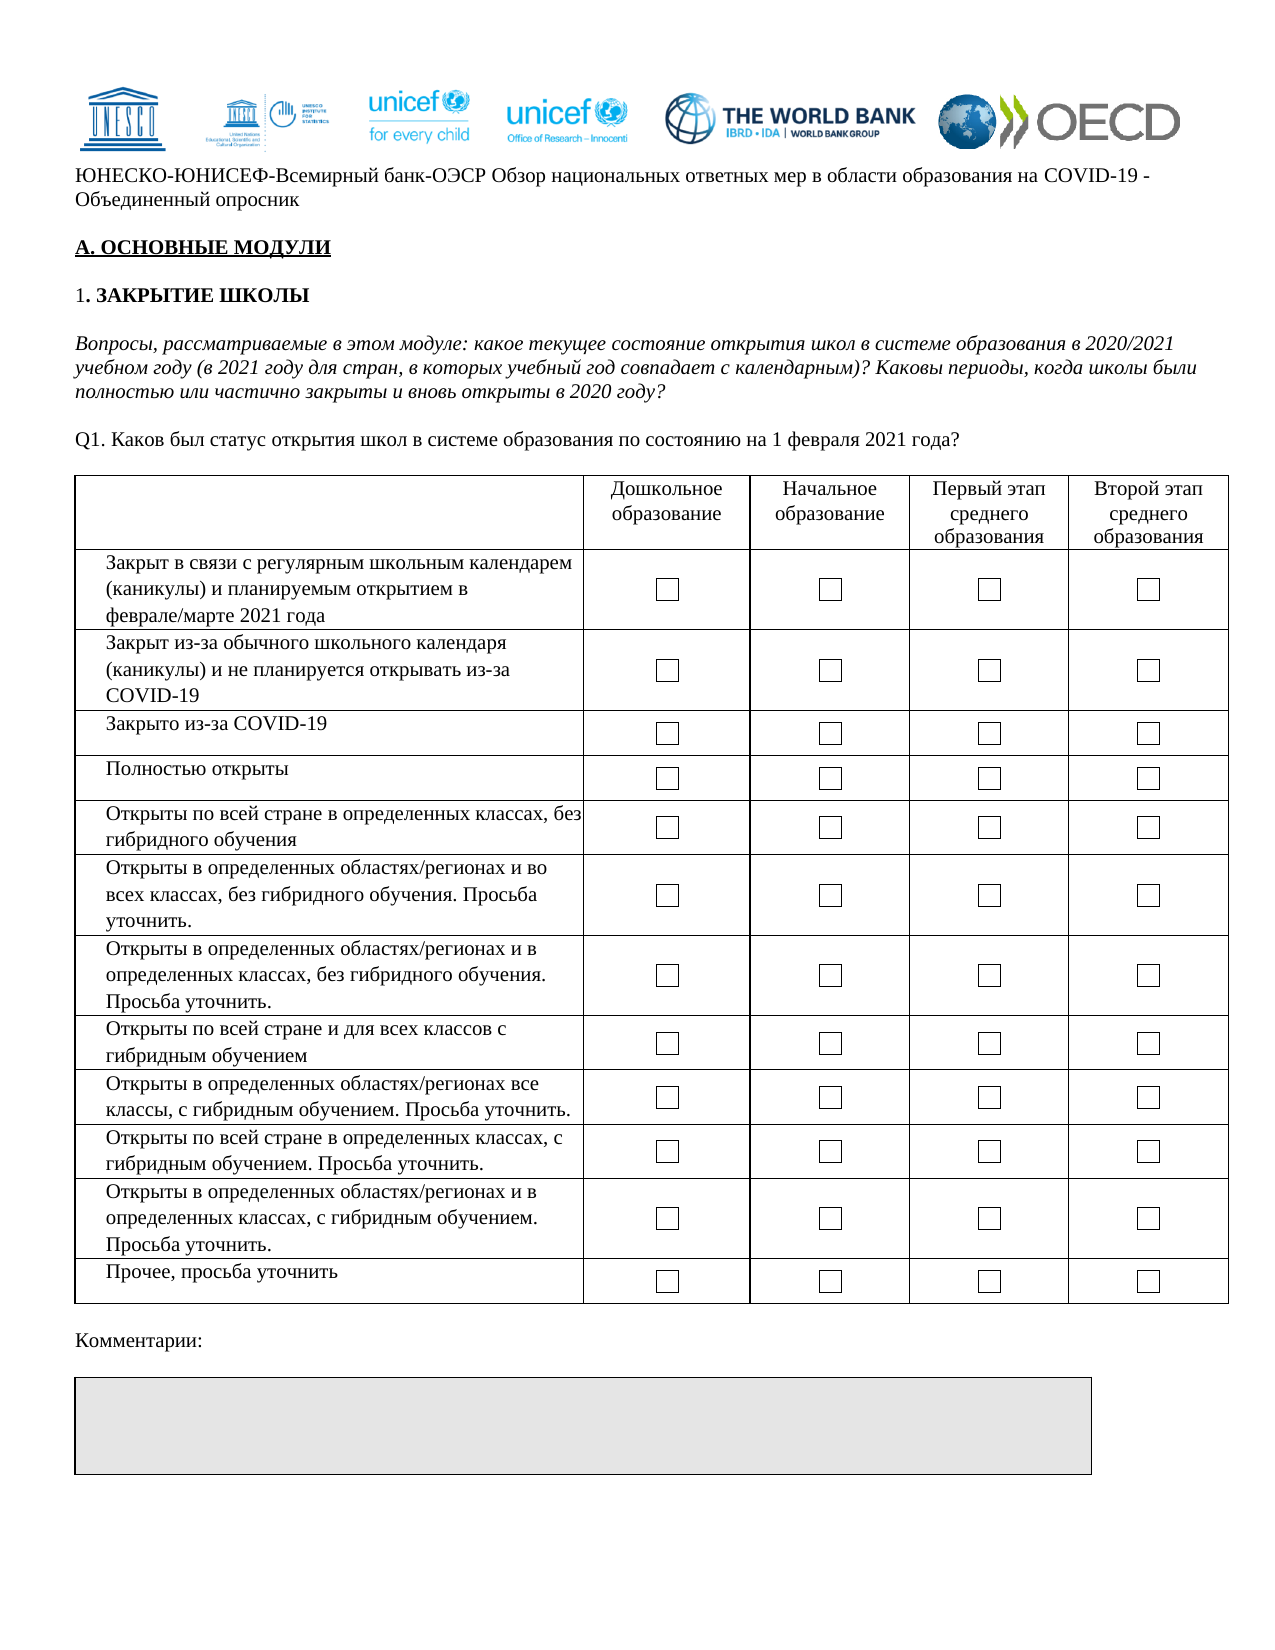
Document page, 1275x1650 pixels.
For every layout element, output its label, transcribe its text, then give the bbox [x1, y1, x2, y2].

table_cell [751, 756, 909, 800]
table_cell [751, 1179, 909, 1258]
table_cell [1069, 711, 1228, 755]
table_header Второй этап среднего образования [1069, 476, 1228, 548]
table_cell [1069, 1016, 1228, 1069]
table_cell [751, 855, 909, 934]
table_header [76, 476, 583, 548]
table_cell [910, 936, 1068, 1015]
table_cell Открыты в определенных областях/регионах и в определенных классах, с гибридным обучением. Просьба уточнить. [76, 1179, 583, 1258]
table_cell [584, 1070, 749, 1123]
table_cell [751, 550, 909, 629]
table_cell [584, 1259, 749, 1303]
picture [75, 75, 1200, 163]
table_cell Прочее, просьба уточнить [76, 1259, 583, 1303]
table_cell Открыты в определенных областях/регионах и в определенных классах, без гибридного обучения. Просьба уточнить. [76, 936, 583, 1015]
table_cell Открыты в определенных областях/регионах и во всех классах, без гибридного обучения. Просьба уточнить. [76, 855, 583, 934]
table_cell [1069, 801, 1228, 854]
table_cell [751, 711, 909, 755]
table_cell Открыты по всей стране в определенных классах, с гибридным обучением. Просьба уточнить. [76, 1125, 583, 1178]
table_cell [584, 1016, 749, 1069]
table_cell [910, 1259, 1068, 1303]
text Комментарии: [75, 1328, 1200, 1352]
table_cell Закрыто из-за COVID-19 [76, 711, 583, 755]
table_header [76, 1378, 1091, 1474]
table_cell [584, 630, 749, 710]
text Вопросы, рассматриваемые в этом модуле: какое текущее состояние открытия школ в системе образования в 2020/2021 учебном году (в 2021 году для стран, в которых учебный год совпадает с календарным)? Каковы периоды, когда школы были полностью или частично закрыты и вновь открыты в 2020 году? [75, 331, 1200, 403]
table_cell Полностью открыты [76, 756, 583, 800]
table_cell [751, 1070, 909, 1123]
table_cell [751, 630, 909, 710]
table_cell [1069, 756, 1228, 800]
table_cell [910, 1016, 1068, 1069]
table_cell [584, 855, 749, 934]
table_cell [910, 1125, 1068, 1178]
text Q1. Каков был статус открытия школ в системе образования по состоянию на 1 февраля 2021 года? [75, 427, 1200, 451]
table_cell [910, 550, 1068, 629]
table_cell [910, 801, 1068, 854]
table_cell [1069, 1259, 1228, 1303]
table_cell [910, 855, 1068, 934]
table_cell [751, 801, 909, 854]
table_cell [910, 711, 1068, 755]
table_cell Открыты по всей стране в определенных классах, без гибридного обучения [76, 801, 583, 854]
table_cell [584, 550, 749, 629]
table_cell [1069, 855, 1228, 934]
text 1. ЗАКРЫТИЕ ШКОЛЫ [75, 283, 1200, 307]
table_cell [751, 1259, 909, 1303]
table_cell [1069, 936, 1228, 1015]
table_cell Открыты по всей стране и для всех классов с гибридным обучением [76, 1016, 583, 1069]
table_cell [910, 1179, 1068, 1258]
table_cell [584, 1179, 749, 1258]
table_cell [584, 711, 749, 755]
table_cell Закрыт из-за обычного школьного календаря (каникулы) и не планируется открывать из-за COVID-19 [76, 630, 583, 710]
table_cell [584, 1125, 749, 1178]
table_header Первый этап среднего образования [910, 476, 1068, 548]
table_cell [1069, 1179, 1228, 1258]
table_cell [1069, 1125, 1228, 1178]
table_cell [751, 1016, 909, 1069]
table_cell [1069, 630, 1228, 710]
table_header Начальное образование [751, 476, 909, 548]
table_cell [751, 1125, 909, 1178]
table_cell [584, 801, 749, 854]
table_cell [751, 936, 909, 1015]
table_cell [910, 756, 1068, 800]
table_cell Закрыт в связи с регулярным школьным календарем (каникулы) и планируемым открытием в феврале/марте 2021 года [76, 550, 583, 629]
table_cell Открыты в определенных областях/регионах все классы, с гибридным обучением. Просьба уточнить. [76, 1070, 583, 1123]
text А. ОСНОВНЫЕ МОДУЛИ [75, 235, 1200, 259]
table_cell [1069, 1070, 1228, 1123]
table_cell [1069, 550, 1228, 629]
table_cell [910, 630, 1068, 710]
table_cell [910, 1070, 1068, 1123]
table_cell [584, 936, 749, 1015]
table_header Дошкольное образование [584, 476, 749, 548]
table_cell [584, 756, 749, 800]
